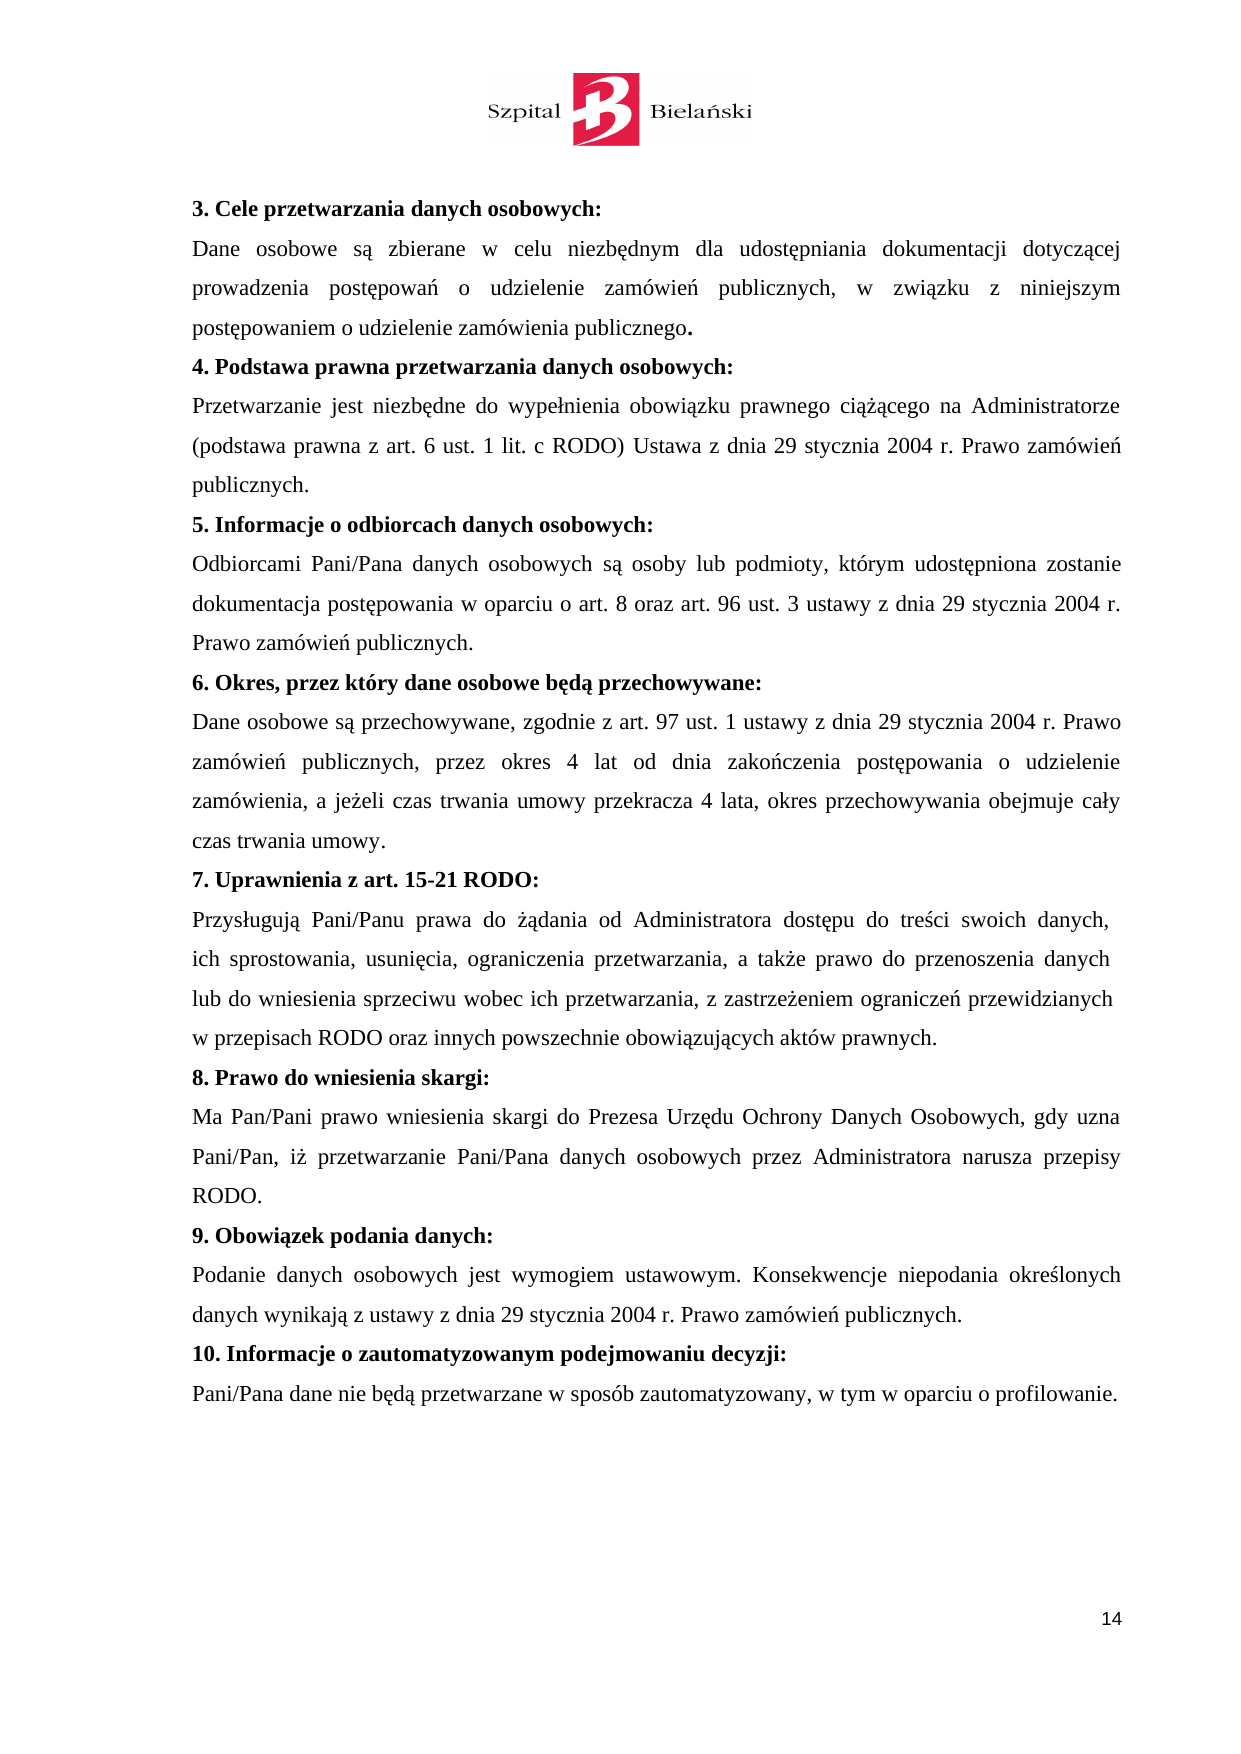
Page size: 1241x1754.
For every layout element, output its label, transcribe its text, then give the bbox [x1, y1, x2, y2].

text Dane osobowe są zbierane w celu niezbędnym dla udostępniania dokumentacji dotyczącej prowadzenia postępowań o udzielenie zamówień publicznych, w związku z niniejszym postępowaniem o udzielenie zamówienia publicznego. [192, 235, 1122, 340]
text 8. Prawo do wniesienia skargi: [192, 1064, 1122, 1090]
picture [488, 73, 752, 146]
text Odbiorcami Pani/Pana danych osobowych są osoby lub podmioty, którym udostępniona zostanie dokumentacja postępowania w oparciu o art. 8 oraz art. 96 ust. 3 ustawy z dnia 29 stycznia 2004 r. Prawo zamówień publicznych. [192, 551, 1122, 656]
text 10. Informacje o zautomatyzowanym podejmowaniu decyzji: [192, 1340, 1122, 1366]
text 4. Podstawa prawna przetwarzania danych osobowych: [192, 353, 1122, 379]
text Dane osobowe są przechowywane, zgodnie z art. 97 ust. 1 ustawy z dnia 29 stycznia 2004 r. Prawo zamówień publicznych, przez okres 4 lat od dnia zakończenia postępowania o udzielenie zamówienia, a jeżeli czas trwania umowy przekracza 4 lata, okres przechowywania obejmuje cały czas trwania umowy. [192, 708, 1122, 853]
text Pani/Pana dane nie będą przetwarzane w sposób zautomatyzowany, w tym w oparciu o profilowanie. [192, 1379, 1122, 1406]
text Przetwarzanie jest niezbędne do wypełnienia obowiązku prawnego ciążącego na Administratorze (podstawa prawna z art. 6 ust. 1 lit. c RODO) Ustawa z dnia 29 stycznia 2004 r. Prawo zamówień publicznych. [192, 393, 1122, 498]
text 7. Uprawnienia z art. 15-21 RODO: [192, 866, 1122, 893]
text 5. Informacje o odbiorcach danych osobowych: [192, 511, 1122, 537]
text 9. Obowiązek podania danych: [192, 1222, 1122, 1248]
text 6. Okres, przez który dane osobowe będą przechowywane: [192, 669, 1122, 695]
text Podanie danych osobowych jest wymogiem ustawowym. Konsekwencje niepodania określonych danych wynikają z ustawy z dnia 29 stycznia 2004 r. Prawo zamówień publicznych. [192, 1261, 1122, 1327]
text Przysługują Pani/Panu prawa do żądania od Administratora dostępu do treści swoich danych, ich sprostowania, usunięcia, ograniczenia przetwarzania, a także prawo do przenoszenia danych lub do wniesienia sprzeciwu wobec ich przetwarzania, z zastrzeżeniem ograniczeń przewidzianych w przepisach RODO oraz innych powszechnie obowiązujących aktów prawnych. [192, 906, 1122, 1051]
text 3. Cele przetwarzania danych osobowych: [192, 195, 1122, 222]
text Ma Pan/Pani prawo wniesienia skargi do Prezesa Urzędu Ochrony Danych Osobowych, gdy uzna Pani/Pan, iż przetwarzanie Pani/Pana danych osobowych przez Administratora narusza przepisy RODO. [192, 1103, 1122, 1208]
